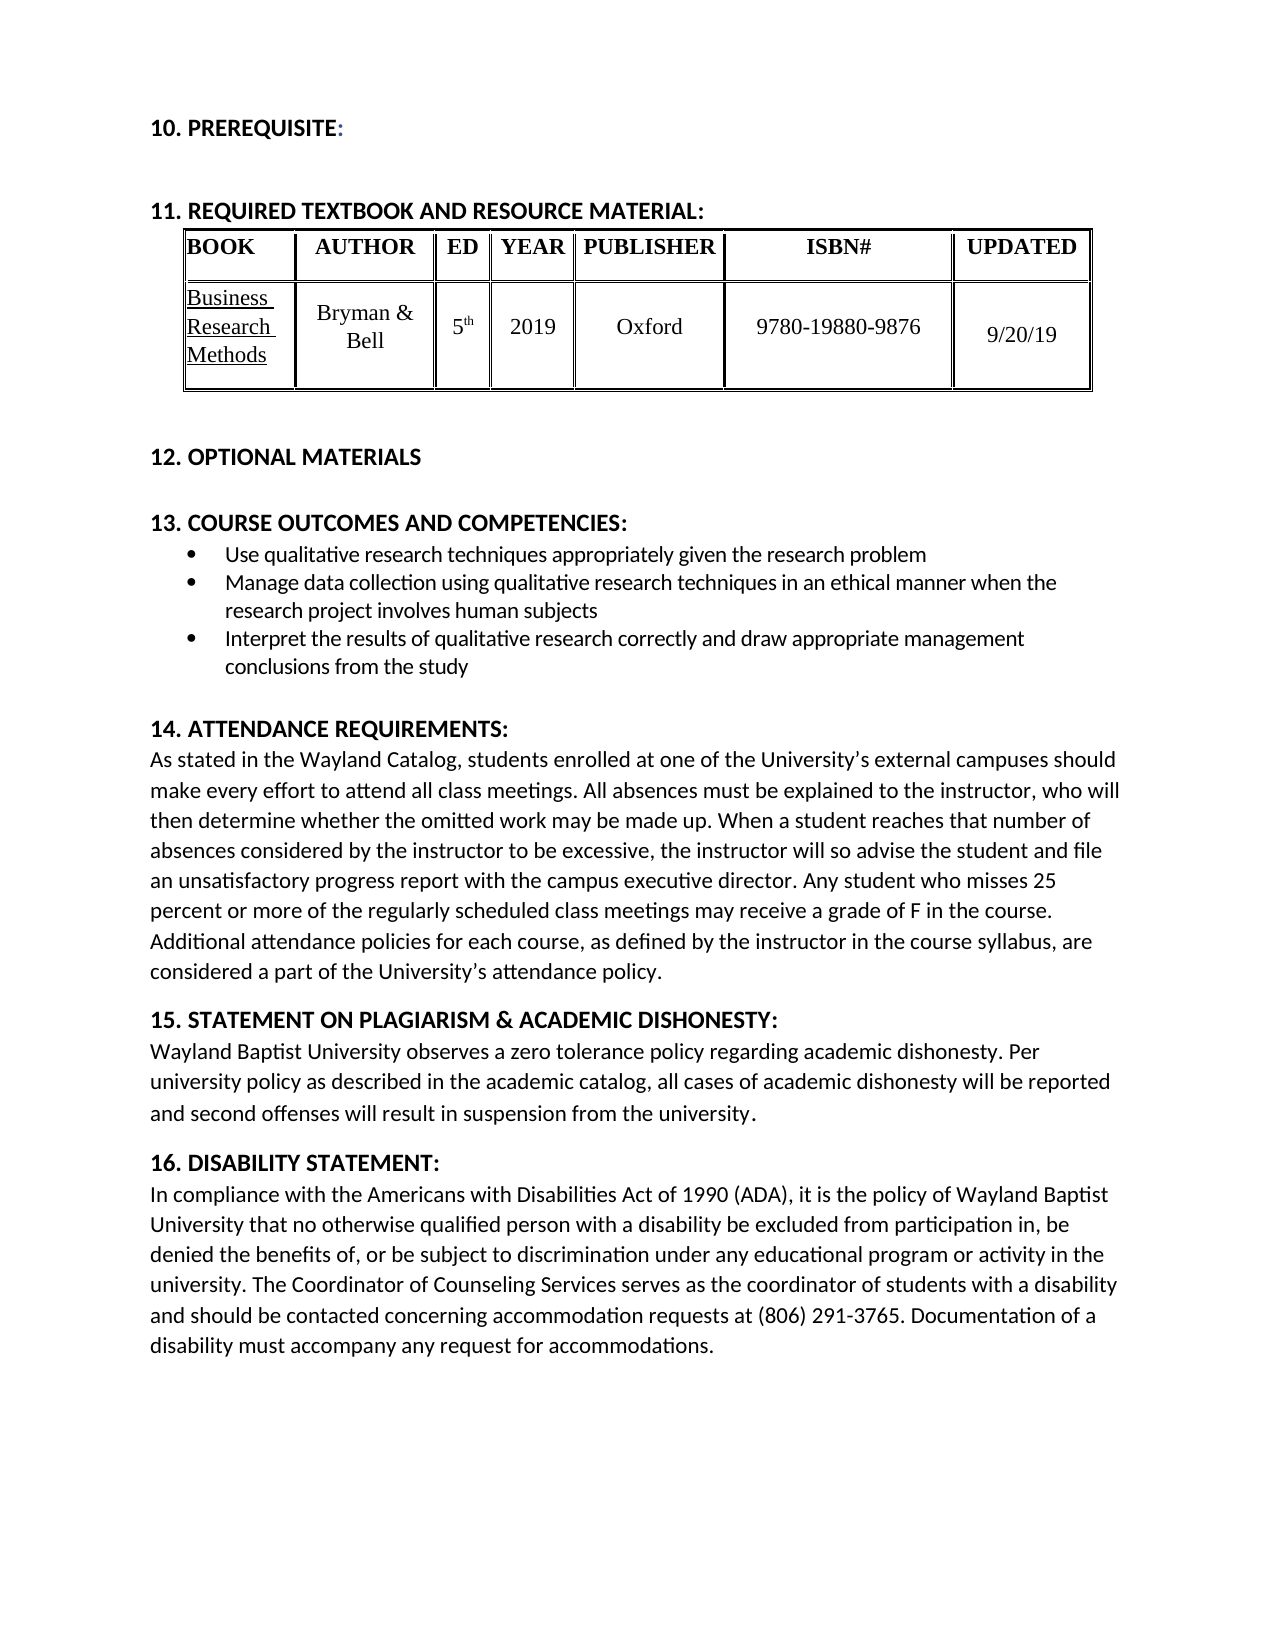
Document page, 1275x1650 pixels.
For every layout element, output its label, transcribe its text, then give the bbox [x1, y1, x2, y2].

list Manage data collection using qualitative research techniques in an ethical manner when the research project involves human subjects [187, 568, 1125, 624]
table_cell Business Research Methods [186, 280, 295, 388]
table_cell 9/20/19 [953, 280, 1090, 388]
table_header ISBN# [724, 230, 953, 279]
table_header AUTHOR [295, 230, 435, 279]
table_header YEAR [491, 231, 575, 279]
table_header ED [435, 231, 491, 279]
table_cell 2019 [491, 283, 575, 388]
subtitle 13. COURSE OUTCOMES AND COMPETENCIES: [150, 507, 1125, 537]
text Wayland Baptist University observes a zero tolerance policy regarding academic dishonesty. Per university policy as described in the academic catalog, all cases of academic dishonesty will be reported and second offenses will result in suspension from the university. [150, 1037, 1125, 1128]
text In compliance with the Americans with Disabilities Act of 1990 (ADA), it is the policy of Wayland Baptist University that no otherwise qualified person with a disability be excluded from participation in, be denied the benefits of, or be subject to discrimination under any educational program or activity in the university. The Coordinator of Counseling Services serves as the coordinator of students with a disability and should be contacted concerning accommodation requests at (806) 291-3765. Documentation of a disability must accompany any request for accommodations. [150, 1180, 1125, 1359]
table_cell Bryman & Bell [295, 280, 435, 388]
table_cell Oxford [575, 283, 724, 388]
subtitle 14. ATTENDANCE REQUIREMENTS: [150, 713, 1125, 743]
list Use qualitative research techniques appropriately given the research problem [187, 540, 1125, 568]
subtitle 11. REQUIRED TEXTBOOK AND RESOURCE MATERIAL: [150, 195, 1125, 226]
list Interpret the results of qualitative research correctly and draw appropriate management conclusions from the study [187, 624, 1125, 680]
table_cell 5th [435, 283, 491, 388]
subtitle 16. DISABILITY STATEMENT: [150, 1147, 1125, 1178]
table_header PUBLISHER [575, 230, 724, 279]
table_cell 9780-19880-9876 [724, 280, 953, 388]
table_header UPDATED [953, 231, 1089, 279]
subtitle 10. PREREQUISITE: [150, 112, 1125, 143]
table_header BOOK [186, 230, 295, 279]
text As stated in the Wayland Catalog, students enrolled at one of the University’s external campuses should make every effort to attend all class meetings. All absences must be explained to the instructor, who will then determine whether the omitted work may be made up. When a student reaches that number of absences considered by the instructor to be excessive, the instructor will so advise the student and file an unsatisfactory progress report with the campus executive director. Any student who misses 25 percent or more of the regularly scheduled class meetings may receive a grade of F in the course. Additional attendance policies for each course, as defined by the instructor in the course syllabus, are considered a part of the University’s attendance policy. [150, 746, 1125, 985]
subtitle 12. OPTIONAL MATERIALS [150, 441, 1125, 471]
subtitle 15. STATEMENT ON PLAGIARISM & ACADEMIC DISHONESTY: [150, 1004, 1125, 1034]
